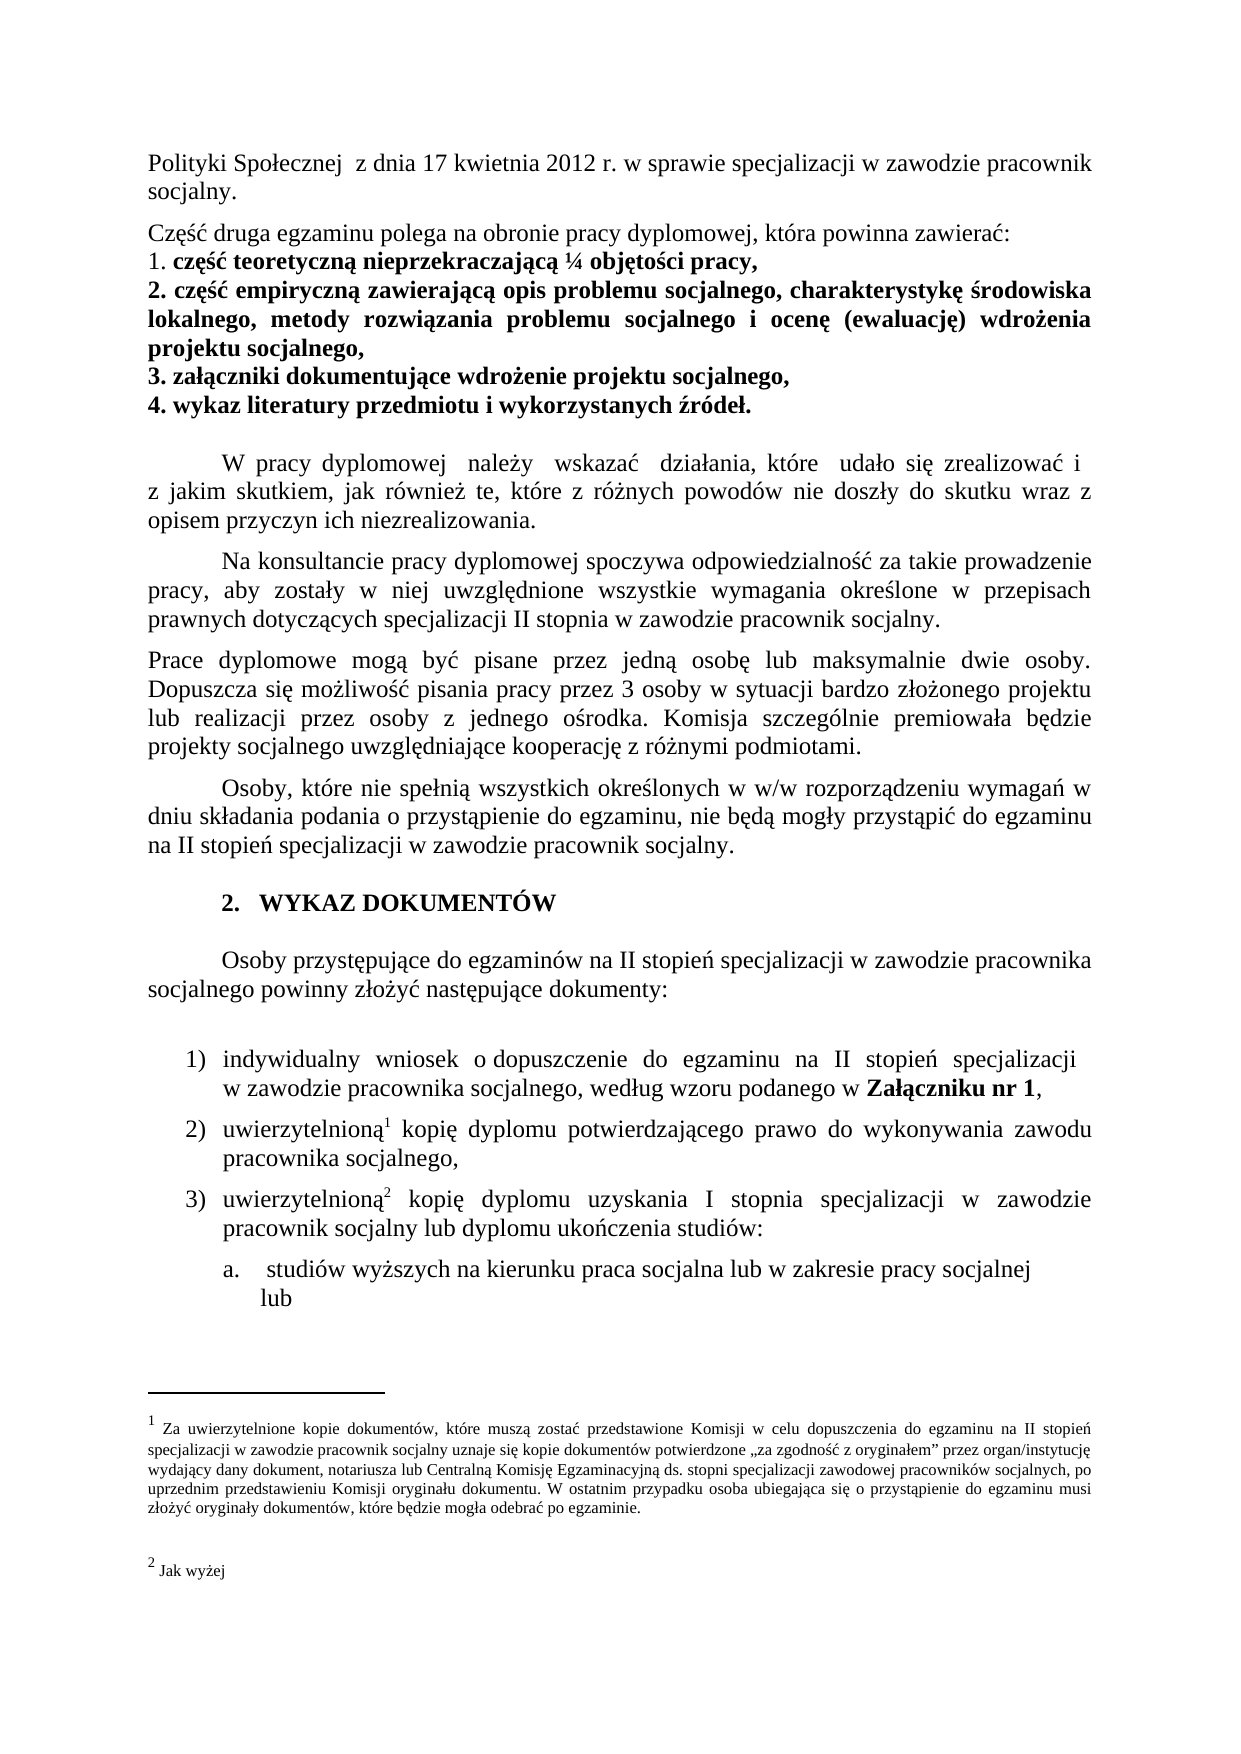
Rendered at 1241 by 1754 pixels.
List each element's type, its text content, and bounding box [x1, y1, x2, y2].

text Część druga egzaminu polega na obronie pracy dyplomowej, która powinna zawierać: [148, 218, 1092, 246]
text W pracy dyplomowej należy wskazać działania, które udało się zrealizować i z jakim skutkiem, jak również te, które z różnych powodów nie doszły do skutku wraz z opisem przyczyn ich niezrealizowania. [148, 448, 1092, 534]
list uwierzytelnioną kopię dyplomu uzyskania I stopnia specjalizacji w zawodzie pracownik socjalny lub dyplomu ukończenia studiów: [185, 1184, 1092, 1241]
list indywidualny wniosek o dopuszczenie do egzaminu na II stopień specjalizacji w zawodzie pracownika socjalnego, według wzoru podanego w Załączniku nr 1, [185, 1044, 1092, 1101]
text 1. część teoretyczną nieprzekraczającą ¼ objętości pracy, [148, 246, 1092, 275]
text lub [260, 1283, 1092, 1311]
text Osoby przystępujące do egzaminów na II stopień specjalizacji w zawodzie pracownika socjalnego powinny złożyć następujące dokumenty: [148, 945, 1092, 1003]
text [148, 148, 1092, 205]
text Osoby, które nie spełnią wszystkich określonych w w/w rozporządzeniu wymagań w dniu składania podania o przystąpienie do egzaminu, nie będą mogły przystąpić do egzaminu na II stopień specjalizacji w zawodzie pracownik socjalny. [148, 773, 1092, 859]
text Prace dyplomowe mogą być pisane przez jedną osobę lub maksymalnie dwie osoby. Dopuszcza się możliwość pisania pracy przez 3 osoby w sytuacji bardzo złożonego projektu lub realizacji przez osoby z jednego ośrodka. Komisja szczególnie premiowała będzie projekty socjalnego uwzględniające kooperację z różnymi podmiotami. [148, 645, 1092, 760]
text Na konsultancie pracy dyplomowej spoczywa odpowiedzialność za takie prowadzenie pracy, aby zostały w niej uwzględnione wszystkie wymagania określone w przepisach prawnych dotyczących specjalizacji II stopnia w zawodzie pracownik socjalny. [148, 546, 1092, 633]
text 3. załączniki dokumentujące wdrożenie projektu socjalnego, 4. wykaz literatury przedmiotu i wykorzystanych źródeł. [148, 361, 1092, 419]
list WYKAZ DOKUMENTÓW [221, 888, 1092, 916]
list uwierzytelnioną kopię dyplomu potwierdzającego prawo do wykonywania zawodu pracownika socjalnego, [185, 1114, 1092, 1171]
list studiów wyższych na kierunku praca socjalna lub w zakresie pracy socjalnej [223, 1254, 1092, 1283]
text 2. część empiryczną zawierającą opis problemu socjalnego, charakterystykę środowiska lokalnego, metody rozwiązania problemu socjalnego i ocenę (ewaluację) wdrożenia projektu socjalnego, [148, 275, 1092, 361]
